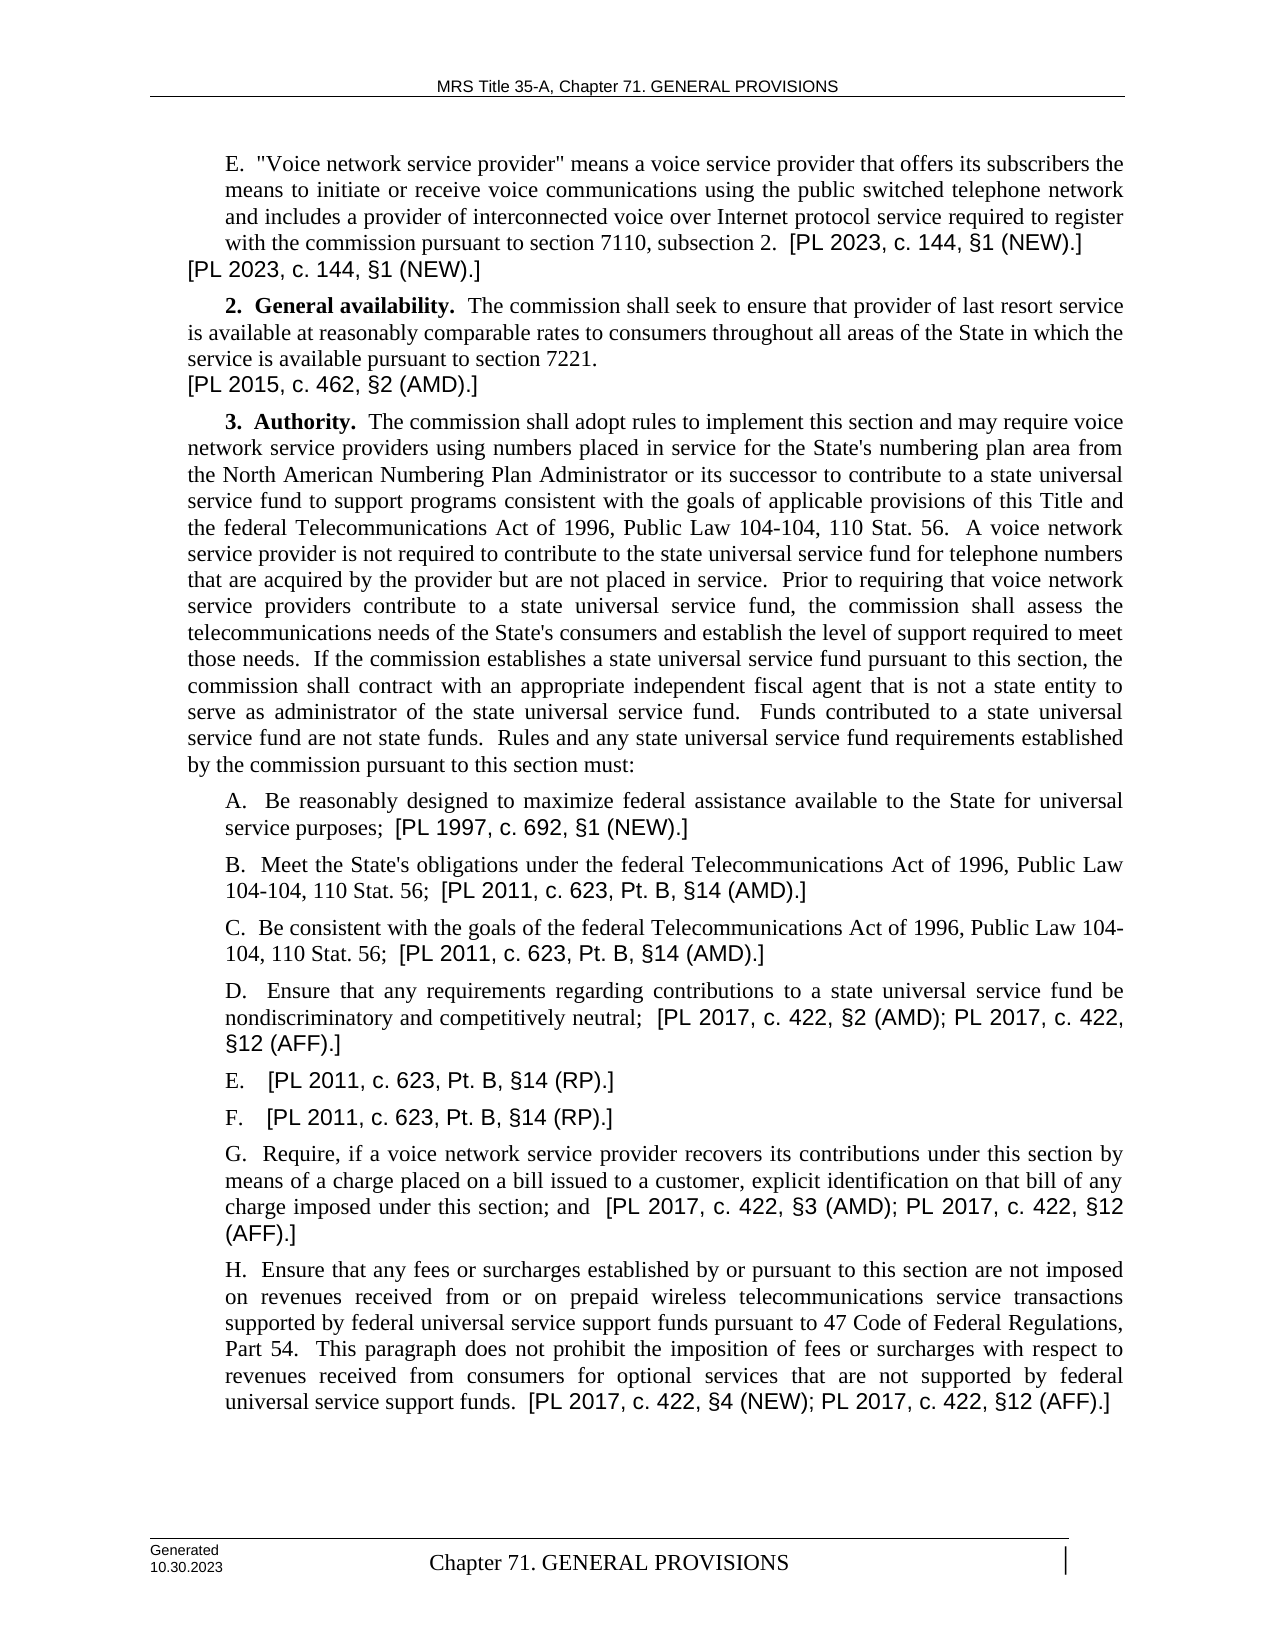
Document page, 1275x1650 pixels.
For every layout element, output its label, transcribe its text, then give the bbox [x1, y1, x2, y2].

text D. Ensure that any requirements regarding contributions to a state universal service fund be nondiscriminatory and competitively neutral; [PL 2017, c. 422, §2 (AMD); PL 2017, c. 422, §12 (AFF).] [225, 977, 1125, 1056]
text A. Be reasonably designed to maximize federal assistance available to the State for universal service purposes; [PL 1997, c. 692, §1 (NEW).] [225, 787, 1125, 840]
text F. [PL 2011, c. 623, Pt. B, §14 (RP).] [225, 1104, 1125, 1130]
text G. Require, if a voice network service provider recovers its contributions under this section by means of a charge placed on a bill issued to a customer, explicit identification on that bill of any charge imposed under this section; and [PL 2017, c. 422, §3 (AMD); PL 2017, c. 422, §12 (AFF).] [225, 1141, 1125, 1246]
text C. Be consistent with the goals of the federal Telecommunications Act of 1996, Public Law 104-104, 110 Stat. 56; [PL 2011, c. 623, Pt. B, §14 (AMD).] [225, 914, 1125, 967]
text E. [PL 2011, c. 623, Pt. B, §14 (RP).] [225, 1067, 1125, 1093]
text [PL 2023, c. 144, §1 (NEW).] [187, 256, 1125, 282]
text 3. Authority. The commission shall adopt rules to implement this section and may require voice network service providers using numbers placed in service for the State's numbering plan area from the North American Numbering Plan Administrator or its successor to contribute to a state universal service fund to support programs consistent with the goals of applicable provisions of this Title and the federal Telecommunications Act of 1996, Public Law 104-104, 110 Stat. 56. A voice network service provider is not required to contribute to the state universal service fund for telephone numbers that are acquired by the provider but are not placed in service. Prior to requiring that voice network service providers contribute to a state universal service fund, the commission shall assess the telecommunications needs of the State's consumers and establish the level of support required to meet those needs. If the commission establishes a state universal service fund pursuant to this section, the commission shall contract with an appropriate independent fiscal agent that is not a state entity to serve as administrator of the state universal service fund. Funds contributed to a state universal service fund are not state funds. Rules and any state universal service fund requirements established by the commission pursuant to this section must: [187, 408, 1125, 777]
text [PL 2015, c. 462, §2 (AMD).] [187, 371, 1125, 398]
text E. "Voice network service provider" means a voice service provider that offers its subscribers the means to initiate or receive voice communications using the public switched telephone network and includes a provider of interconnected voice over Internet protocol service required to register with the commission pursuant to section 7110, subsection 2. [PL 2023, c. 144, §1 (NEW).] [225, 150, 1125, 256]
text H. Ensure that any fees or surcharges established by or pursuant to this section are not imposed on revenues received from or on prepaid wireless telecommunications service transactions supported by federal universal service support funds pursuant to 47 Code of Federal Regulations, Part 54. This paragraph does not prohibit the imposition of fees or surcharges with respect to revenues received from consumers for optional services that are not supported by federal universal service support funds. [PL 2017, c. 422, §4 (NEW); PL 2017, c. 422, §12 (AFF).] [225, 1256, 1125, 1415]
text 2. General availability. The commission shall seek to ensure that provider of last resort service is available at reasonably comparable rates to consumers throughout all areas of the State in which the service is available pursuant to section 7221. [187, 292, 1125, 371]
text B. Meet the State's obligations under the federal Telecommunications Act of 1996, Public Law 104-104, 110 Stat. 56; [PL 2011, c. 623, Pt. B, §14 (AMD).] [225, 851, 1125, 903]
